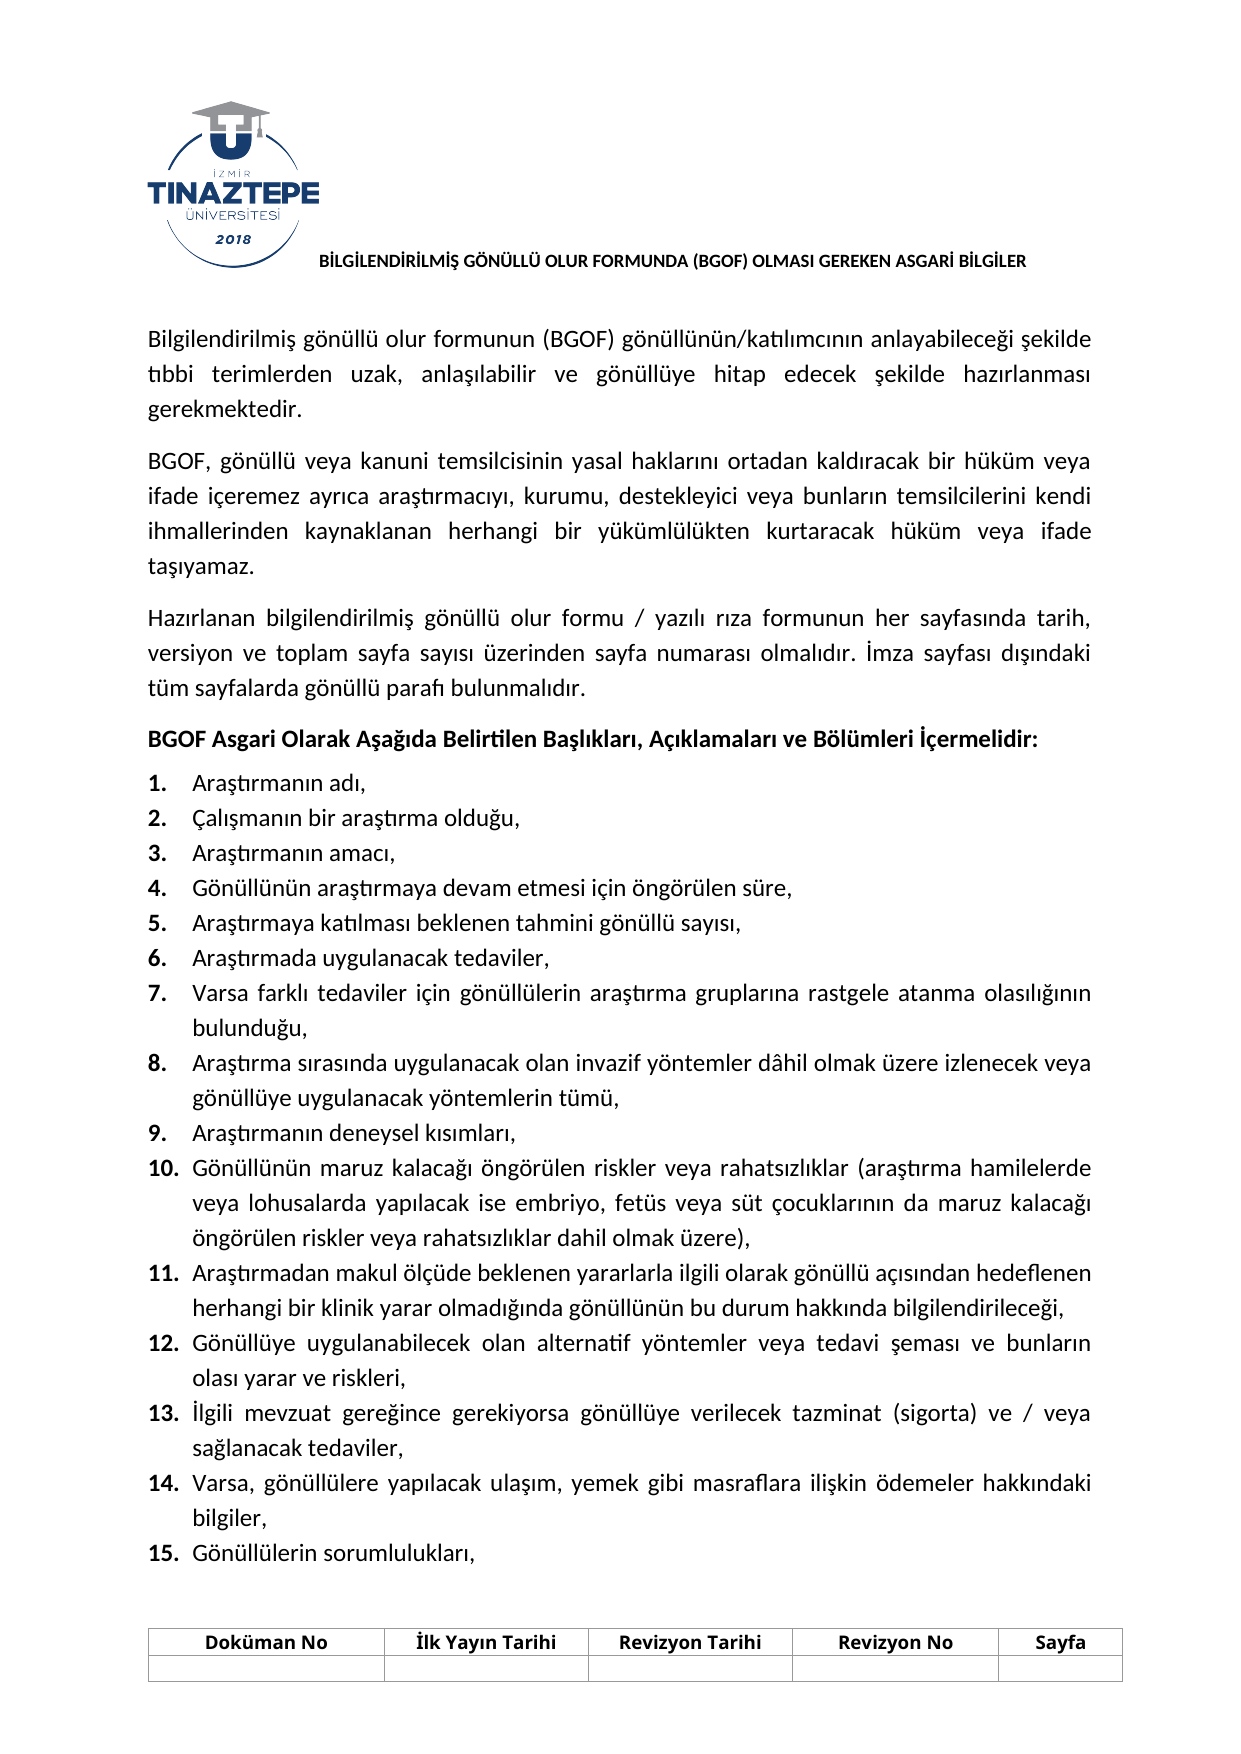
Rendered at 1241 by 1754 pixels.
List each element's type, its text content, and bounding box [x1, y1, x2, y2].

list Araştırma sırasında uygulanacak olan invazif yöntemler dâhil olmak üzere izlenecek veya gönüllüye uygulanacak yöntemlerin tümü, [148, 1047, 1093, 1112]
list Gönüllüye uygulanabilecek olan alternatif yöntemler veya tedavi şeması ve bunların olası yarar ve riskleri, [148, 1327, 1093, 1392]
list İlgili mevzuat gereğince gerekiyorsa gönüllüye verilecek tazminat (sigorta) ve / veya sağlanacak tedaviler, [148, 1397, 1093, 1462]
list Gönüllülerin sorumlulukları, [148, 1537, 1093, 1567]
text BGOF, gönüllü veya kanuni temsilcisinin yasal haklarını ortadan kaldıracak bir hüküm veya ifade içeremez ayrıca araştırmacıyı, kurumu, destekleyici veya bunların temsilcilerini kendi ihmallerinden kaynaklanan herhangi bir yükümlülükten kurtaracak hüküm veya ifade taşıyamaz. [148, 445, 1093, 581]
list Varsa, gönüllülere yapılacak ulaşım, yemek gibi masraflara ilişkin ödemeler hakkındaki bilgiler, [148, 1467, 1093, 1532]
list Gönüllünün maruz kalacağı öngörülen riskler veya rahatsızlıklar (araştırma hamilelerde veya lohusalarda yapılacak ise embriyo, fetüs veya süt çocuklarının da maruz kalacağı öngörülen riskler veya rahatsızlıklar dahil olmak üzere), [148, 1152, 1093, 1252]
list Araştırmanın amacı, [148, 837, 1093, 867]
text Hazırlanan bilgilendirilmiş gönüllü olur formu / yazılı rıza formunun her sayfasında tarih, versiyon ve toplam sayfa sayısı üzerinden sayfa numarası olmalıdır. İmza sayfası dışındaki tüm sayfalarda gönüllü parafı bulunmalıdır. [148, 602, 1093, 702]
list Gönüllünün araştırmaya devam etmesi için öngörülen süre, [148, 872, 1093, 902]
list Araştırmadan makul ölçüde beklenen yararlarla ilgili olarak gönüllü açısından hedeflenen herhangi bir klinik yarar olmadığında gönüllünün bu durum hakkında bilgilendirileceği, [148, 1257, 1093, 1322]
list Çalışmanın bir araştırma olduğu, [148, 802, 1093, 832]
text Bilgilendirilmiş gönüllü olur formunun (BGOF) gönüllünün/katılımcının anlayabileceği şekilde tıbbi terimlerden uzak, anlaşılabilir ve gönüllüye hitap edecek şekilde hazırlanması gerekmektedir. [148, 324, 1093, 424]
list Araştırmaya katılması beklenen tahmini gönüllü sayısı, [148, 907, 1093, 937]
picture [147, 101, 319, 268]
text BGOF Asgari Olarak Aşağıda Belirtilen Başlıkları, Açıklamaları ve Bölümleri İçermelidir: [148, 724, 1093, 754]
list Araştırmanın deneysel kısımları, [148, 1117, 1093, 1147]
list Araştırmada uygulanacak tedaviler, [148, 942, 1093, 972]
list Araştırmanın adı, [148, 767, 1093, 797]
list Varsa farklı tedaviler için gönüllülerin araştırma gruplarına rastgele atanma olasılığının bulunduğu, [148, 977, 1093, 1042]
